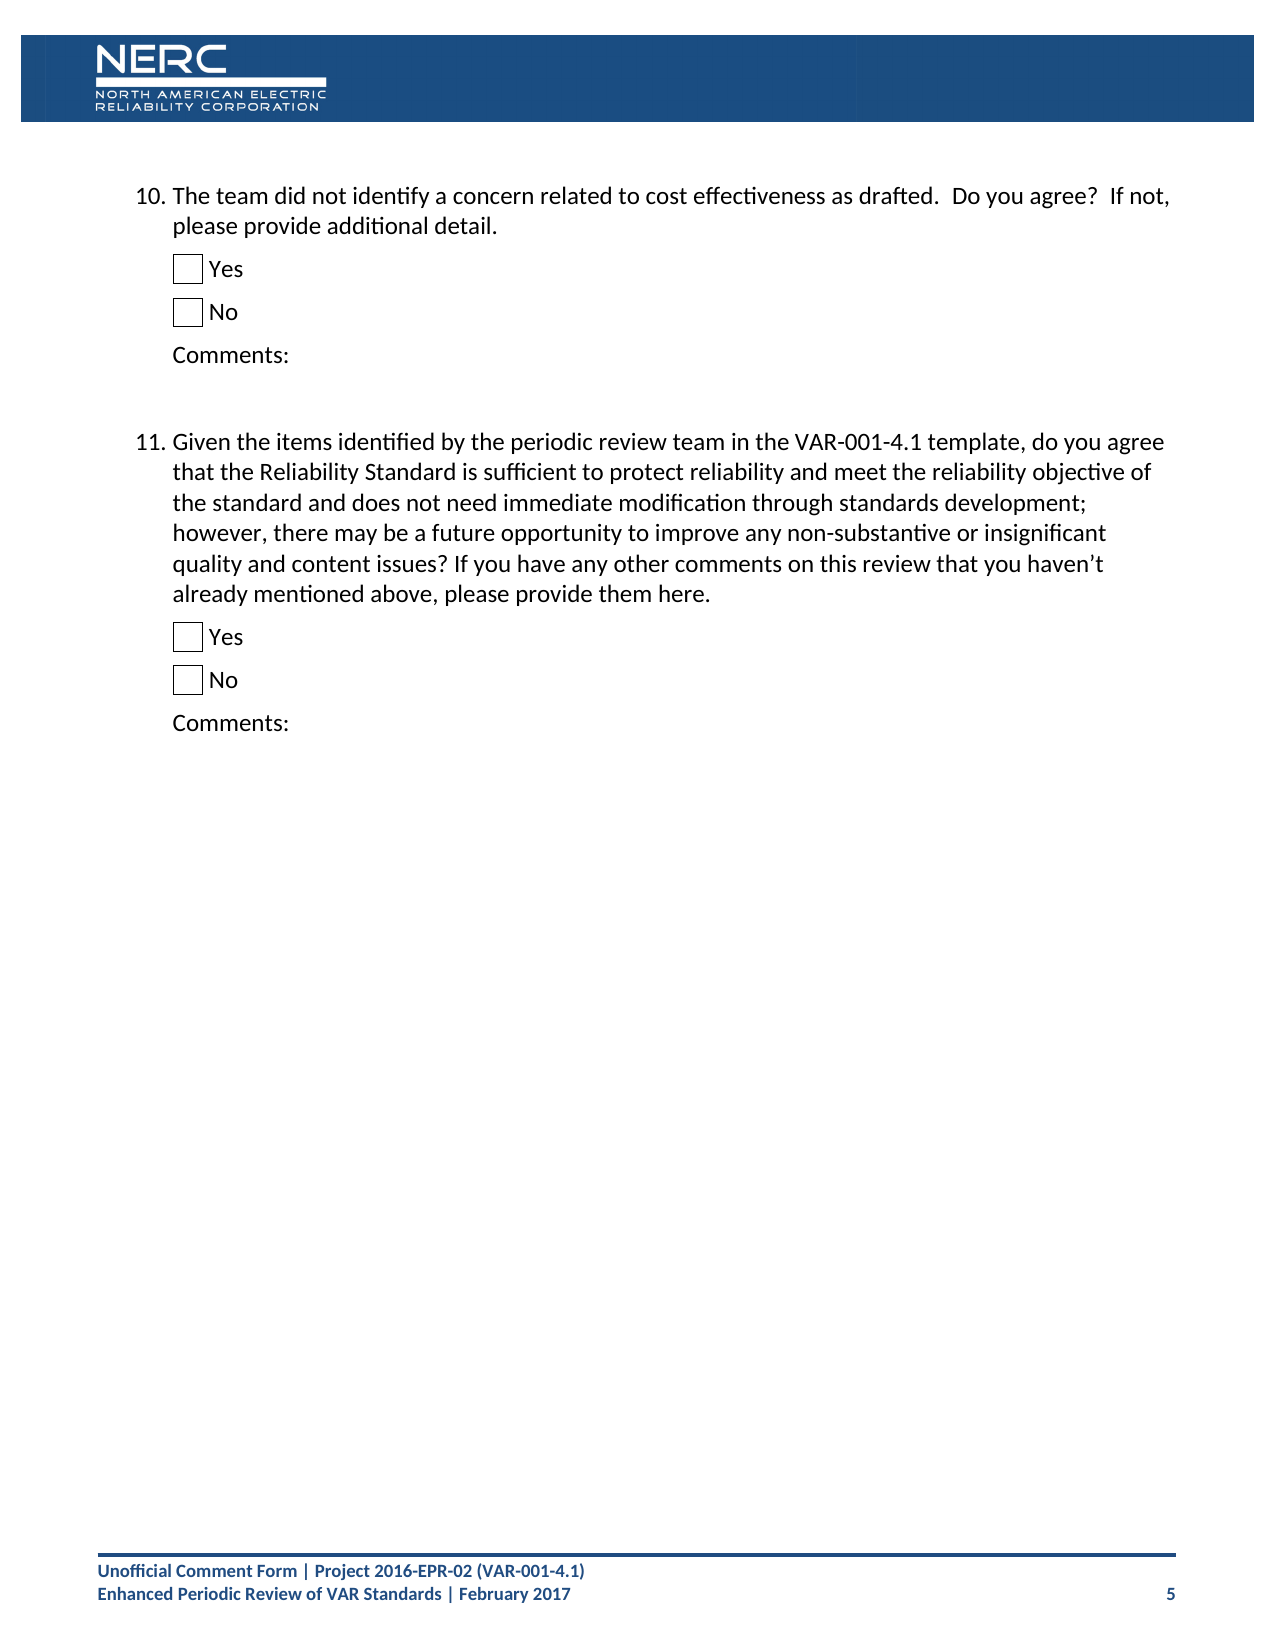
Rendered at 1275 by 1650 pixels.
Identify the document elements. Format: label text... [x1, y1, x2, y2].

list The team did not identify a concern related to cost effectiveness as drafted. Do you agree? If not, please provide additional detail. [135, 180, 1177, 241]
text Yes [172, 253, 1177, 284]
text Yes [172, 621, 1177, 652]
picture [21, 35, 1254, 122]
text Comments: [97, 707, 1177, 738]
text No [172, 297, 1177, 327]
text Comments: [97, 339, 1177, 370]
text No [172, 664, 1177, 695]
list Given the items identified by the periodic review team in the VAR-001-4.1 template, do you agree that the Reliability Standard is sufficient to protect reliability and meet the reliability objective of the standard and does not need immediate modification through standards development; however, there may be a future opportunity to improve any non-substantive or insignificant quality and content issues? If you have any other comments on this review that you haven’t already mentioned above, please provide them here. [135, 426, 1177, 609]
